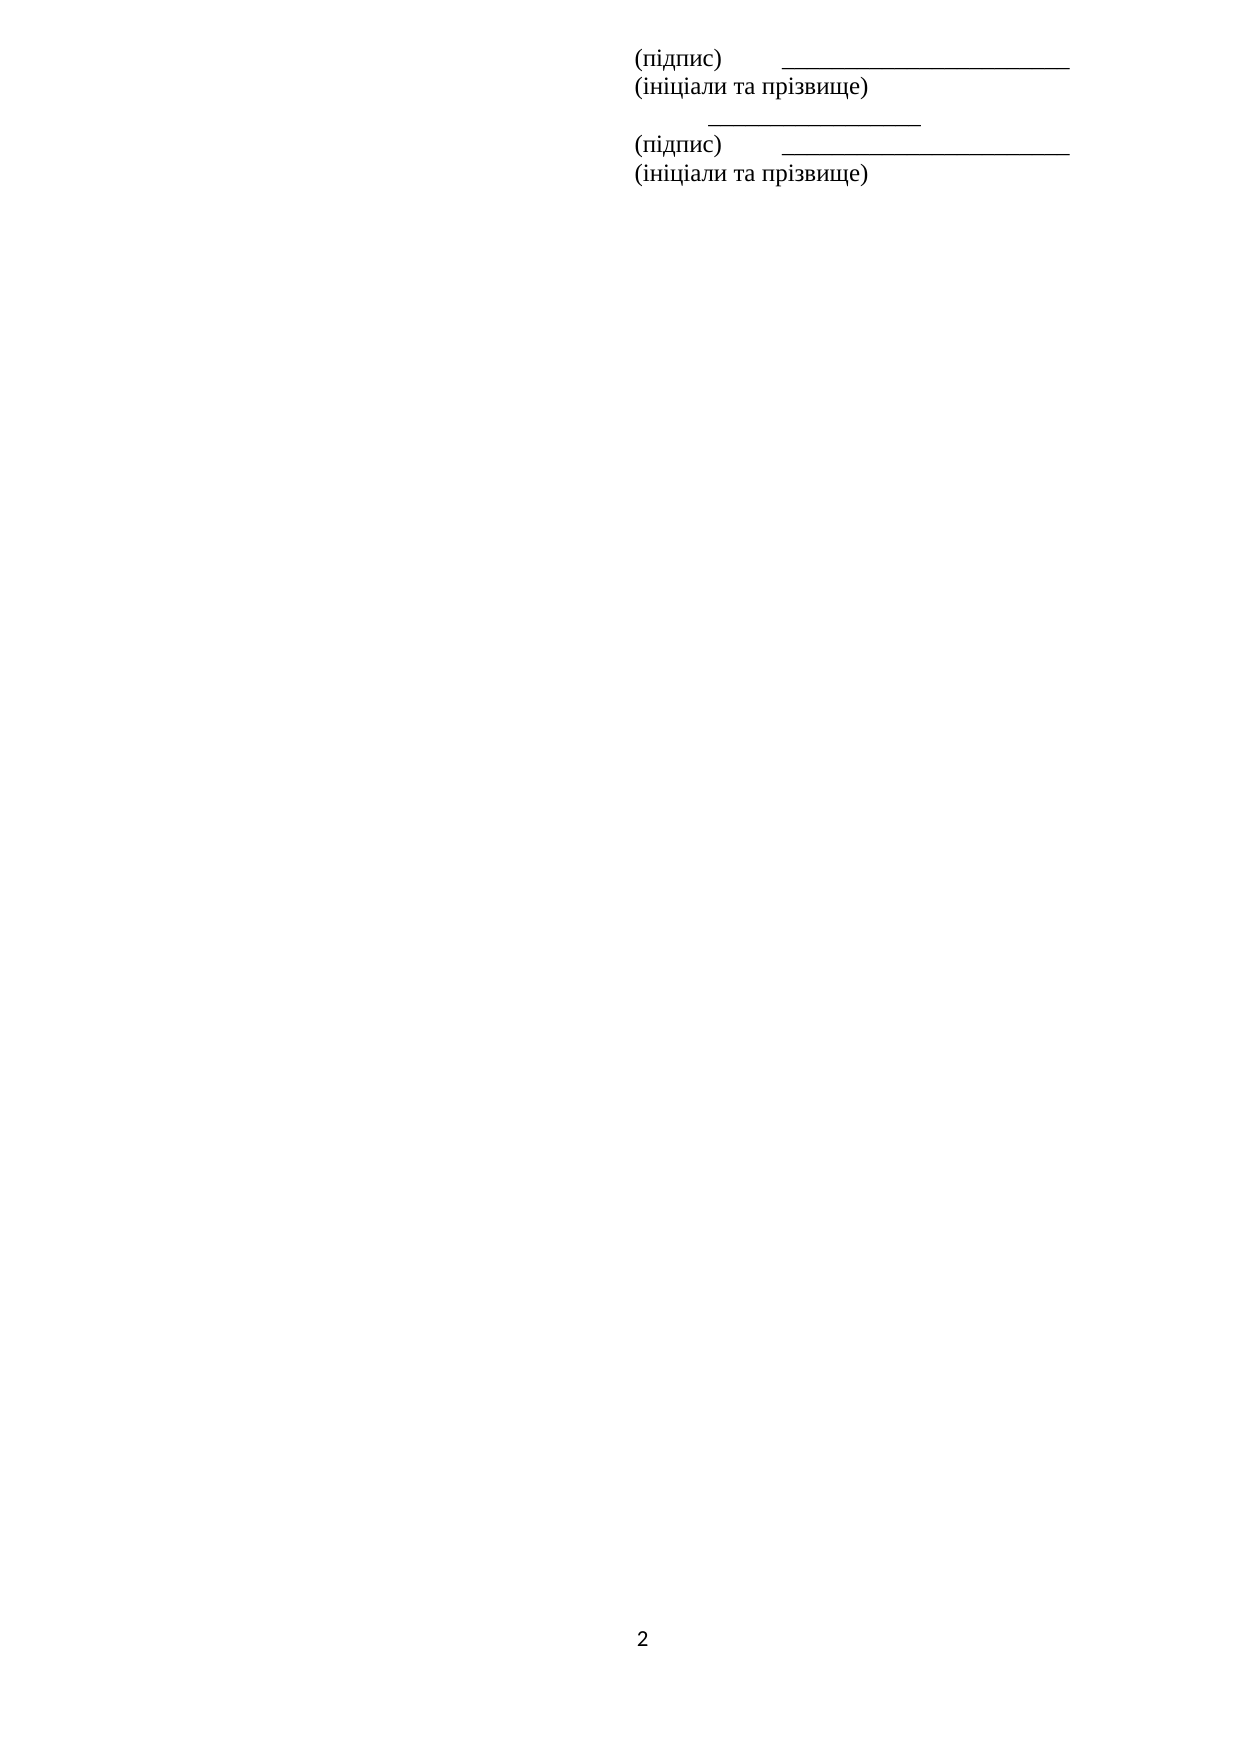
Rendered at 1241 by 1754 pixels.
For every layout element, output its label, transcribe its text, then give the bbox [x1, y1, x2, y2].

text (ініціали та прізвище) [634, 71, 1167, 100]
text (підпис) _______________________ [634, 43, 1167, 71]
text (ініціали та прізвище) [634, 158, 1167, 186]
text _________________ [634, 100, 1167, 129]
text (підпис) _______________________ [634, 129, 1167, 158]
